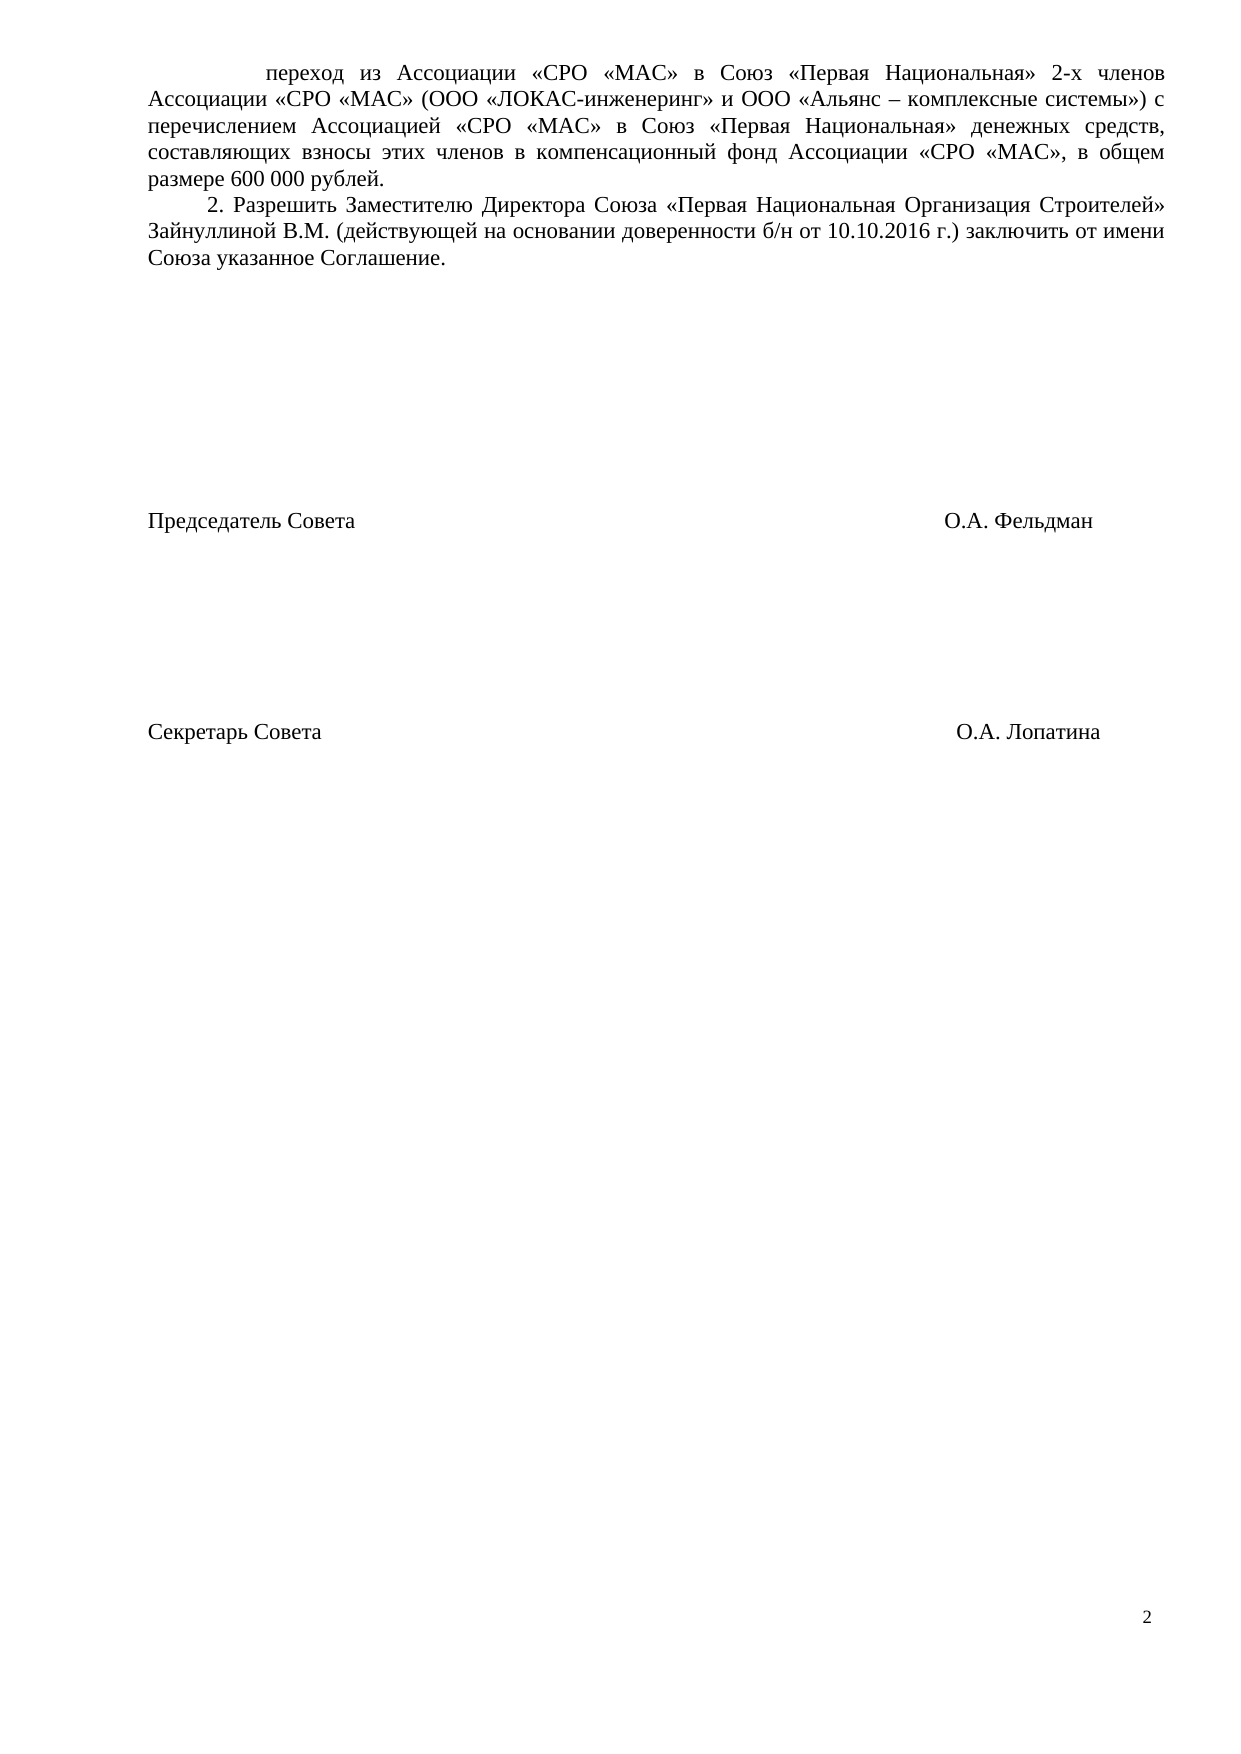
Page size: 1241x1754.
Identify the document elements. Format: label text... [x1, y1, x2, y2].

text Секретарь Совета О.А. Лопатина [148, 718, 1167, 744]
text Председатель Совета О.А. Фельдман [148, 507, 1167, 533]
text 2. Разрешить Заместителю Директора Союза «Первая Национальная Организация Строителей» Зайнуллиной В.М. (действующей на основании доверенности б/н от 10.10.2016 г.) заключить от имени Союза указанное Соглашение. [148, 191, 1167, 270]
text ­ переход из Ассоциации «СРО «МАС» в Союз «Первая Национальная» 2-х членов Ассоциации «СРО «МАС» (ООО «ЛОКАС-инженеринг» и ООО «Альянс – комплексные системы») с перечислением Ассоциацией «СРО «МАС» в Союз «Первая Национальная» денежных средств, составляющих взносы этих членов в компенсационный фонд Ассоциации «СРО «МАС», в общем размере 600 000 рублей. [148, 59, 1167, 191]
